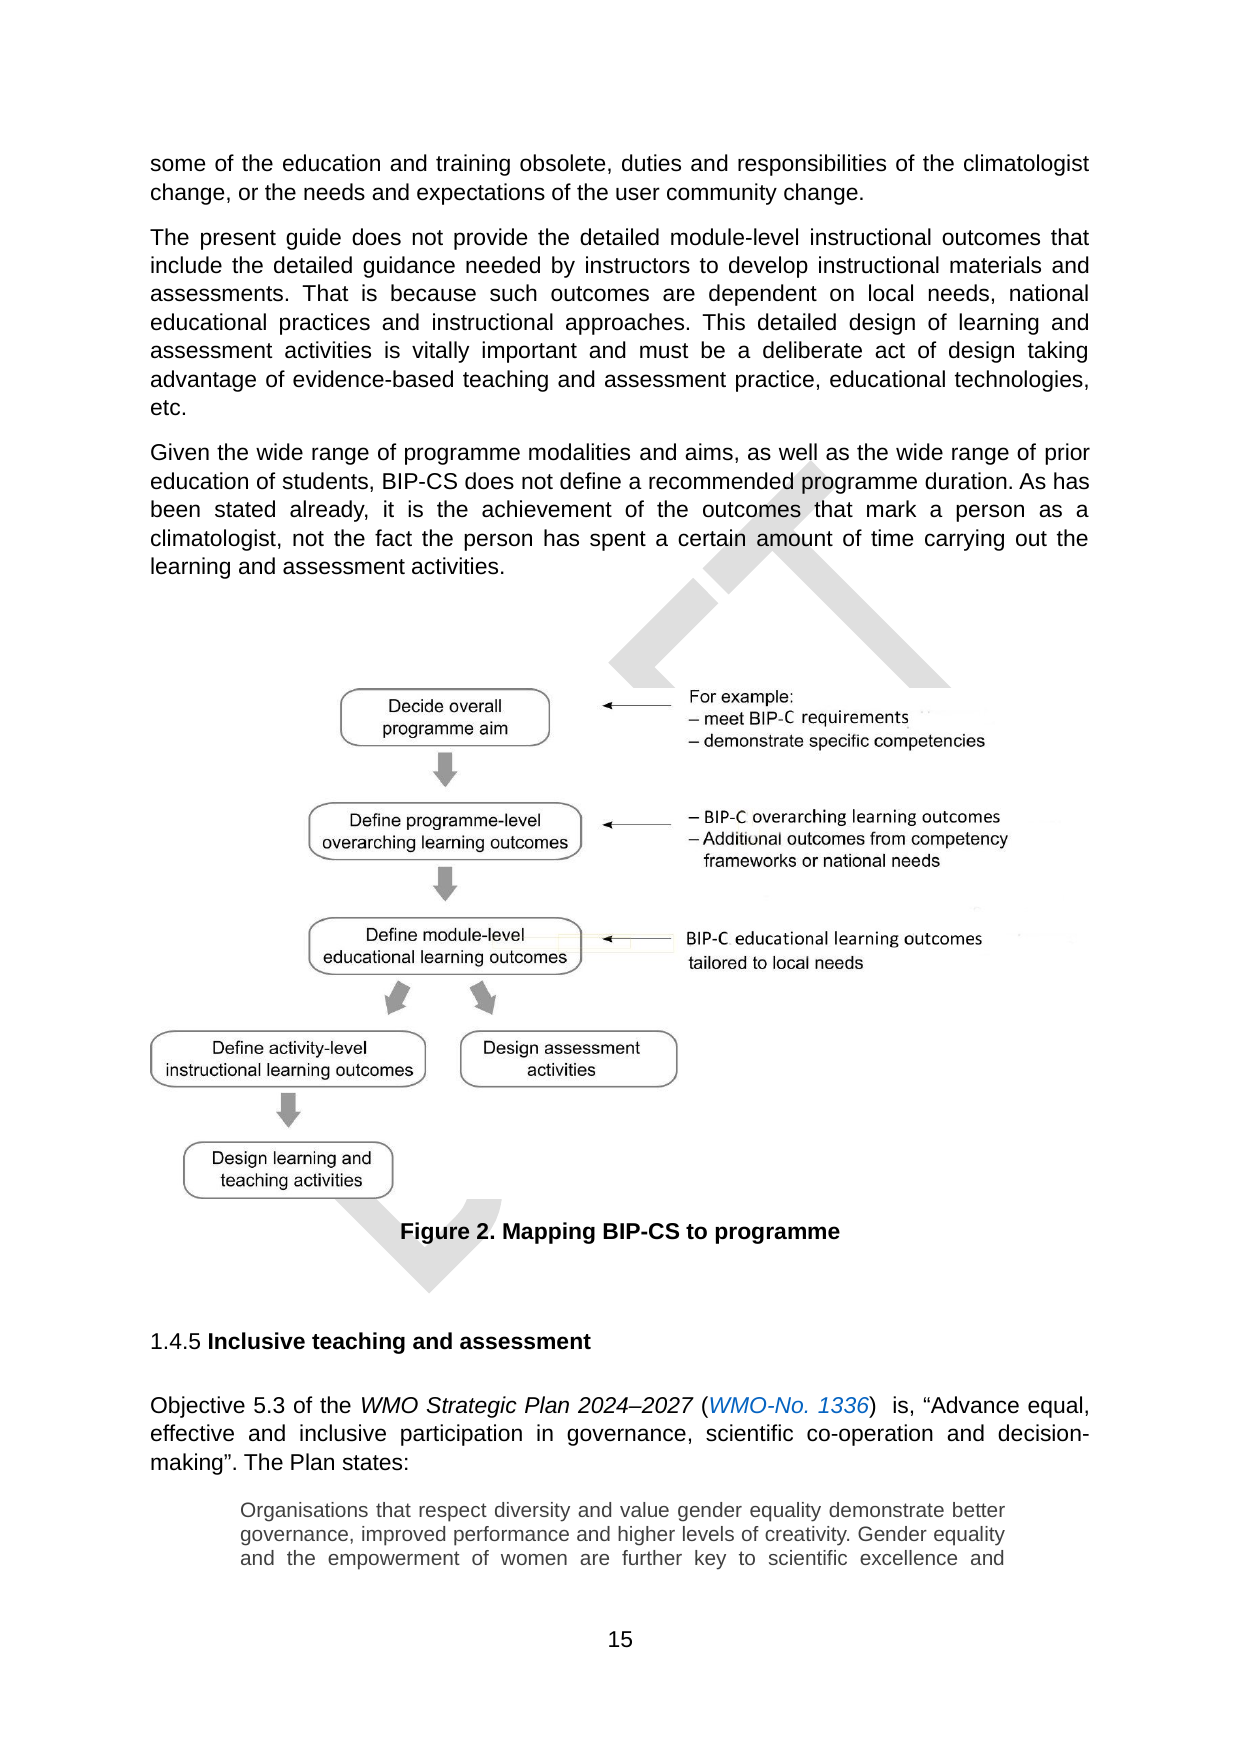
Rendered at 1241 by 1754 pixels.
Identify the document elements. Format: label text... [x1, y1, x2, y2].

subtitle 1.4.5 Inclusive teaching and assessment [150, 1328, 1090, 1354]
text Figure 2. Mapping BIP-CS to programme [150, 1218, 1090, 1244]
text The present guide does not provide the detailed module-level instructional outcomes that include the detailed guidance needed by instructors to develop instructional materials and assessments. That is because such outcomes are dependent on local needs, national educational practices and instructional approaches. This detailed design of learning and assessment activities is vitally important and must be a deliberate act of design taking advantage of evidence-based teaching and assessment practice, educational technologies, etc. [150, 223, 1090, 421]
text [240, 1498, 1006, 1570]
text Given the wide range of programme modalities and aims, as well as the wide range of prior education of students, BIP-CS does not define a recommended programme duration. As has been stated already, it is the achievement of the outcomes that mark a person as a climatologist, not the fact the person has spent a certain amount of time carrying out the learning and assessment activities. [150, 439, 1090, 579]
picture [150, 688, 1091, 1199]
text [150, 150, 1090, 205]
text Objective 5.3 of the WMO Strategic Plan 2024–2027 (WMO-No. 1336) is, “Advance equal, effective and inclusive participation in governance, scientific co-operation and decision-making”. The Plan states: [150, 1392, 1090, 1475]
